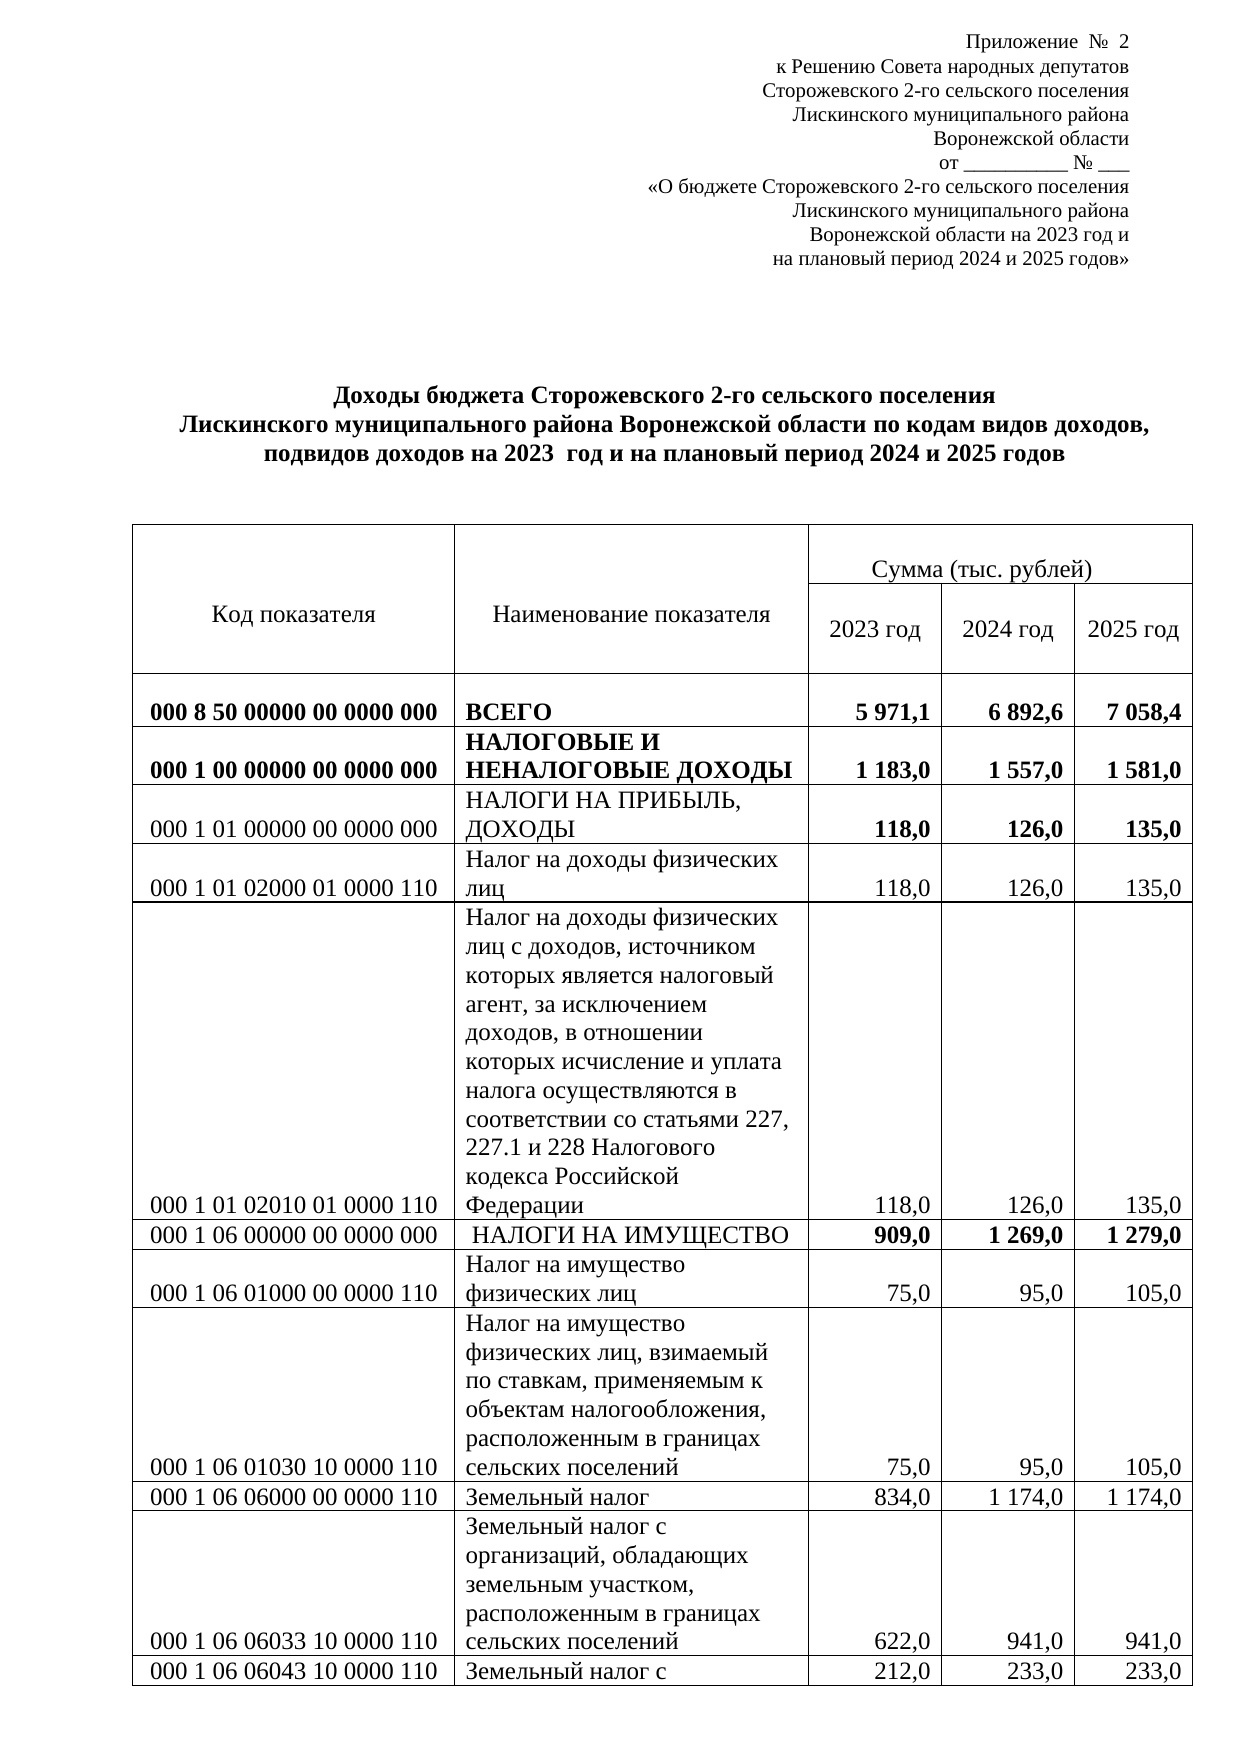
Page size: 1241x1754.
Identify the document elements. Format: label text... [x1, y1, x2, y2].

table_cell 2025 год [1075, 584, 1192, 673]
table_cell Наименование показателя [455, 554, 808, 673]
table_cell Налог на доходы физических лиц с доходов, источником которых является налоговый агент, за исключением доходов, в отношении которых исчисление и уплата налога осуществляются в соответствии со статьями 227, 227.1 и 228 Налогового кодекса Российской Федерации [455, 903, 808, 1219]
table_cell к Решению Совета народных депутатов Сторожевского 2-го сельского поселения Лискинского муниципального района Воронежской области от __________ № ___ «О бюджете Сторожевского 2-го сельского поселения Лискинского муниципального района Воронежской области на 2023 год и на плановый период 2024 и 2025 годов» [166, 54, 1140, 294]
table_cell 1 269,0 [942, 1220, 1074, 1248]
table_cell 135,0 [1075, 844, 1192, 901]
table_cell 1 279,0 [1075, 1220, 1192, 1248]
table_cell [455, 1656, 808, 1685]
table_cell 000 1 06 01000 00 0000 110 [133, 1250, 454, 1307]
table_cell 1 174,0 [1075, 1482, 1192, 1510]
table_cell 622,0 [809, 1511, 941, 1655]
table_cell 941,0 [942, 1511, 1074, 1655]
table_cell 5 971,1 [809, 674, 941, 726]
table_cell 6 892,6 [942, 674, 1074, 726]
table_cell 2024 год [942, 584, 1074, 673]
table_cell 000 1 01 02010 01 0000 110 [133, 903, 454, 1219]
table_cell 000 1 06 00000 00 0000 000 [133, 1220, 454, 1248]
table_cell 941,0 [1075, 1511, 1192, 1655]
table_cell 1 557,0 [942, 727, 1074, 784]
table_cell 118,0 [809, 903, 941, 1219]
table_cell Земельный налог [455, 1482, 808, 1510]
table_cell ВСЕГО [455, 674, 808, 726]
table_cell 1 581,0 [1075, 727, 1192, 784]
table_header [133, 525, 454, 554]
table_cell НАЛОГИ НА ПРИБЫЛЬ, ДОХОДЫ [455, 785, 808, 843]
table_cell 000 1 01 02000 01 0000 110 [133, 844, 454, 901]
table_cell 000 1 00 00000 00 0000 000 [133, 727, 454, 784]
table_cell 233,0 [942, 1656, 1074, 1685]
table_cell Налог на доходы физических лиц [455, 844, 808, 901]
table_cell 105,0 [1075, 1250, 1192, 1307]
table_cell 126,0 [942, 903, 1074, 1219]
table_cell 126,0 [942, 844, 1074, 901]
table_cell 95,0 [942, 1250, 1074, 1307]
text Лискинского муниципального района Воронежской области по кодам видов доходов, подвидов доходов на 2023 год и на плановый период 2024 и 2025 годов [177, 409, 1152, 467]
table_cell НАЛОГИ НА ИМУЩЕСТВО [455, 1220, 808, 1248]
table_cell 135,0 [1075, 903, 1192, 1219]
table_cell 834,0 [809, 1482, 941, 1510]
table_cell НАЛОГОВЫЕ И НЕНАЛОГОВЫЕ ДОХОДЫ [455, 727, 808, 784]
table_cell 233,0 [1075, 1656, 1192, 1685]
table_cell 212,0 [809, 1656, 941, 1685]
table_cell 000 1 01 00000 00 0000 000 [133, 785, 454, 843]
table_cell Налог на имущество физических лиц [455, 1250, 808, 1307]
table_cell 105,0 [1075, 1308, 1192, 1481]
table_header Сумма (тыс. рублей) [809, 525, 1192, 583]
table_header [455, 525, 808, 554]
table_header Приложение № 2 [166, 30, 1140, 53]
table_cell 135,0 [1075, 785, 1192, 843]
table_cell 75,0 [809, 1250, 941, 1307]
table_cell Код показателя [133, 554, 454, 673]
table_cell 2023 год [809, 584, 941, 673]
table_cell 000 1 06 06033 10 0000 110 [133, 1511, 454, 1655]
table_cell Налог на имущество физических лиц, взимаемый по ставкам, применяемым к объектам налогообложения, расположенным в границах сельских поселений [455, 1308, 808, 1481]
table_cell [133, 1656, 454, 1685]
table_cell 118,0 [809, 844, 941, 901]
table_cell 000 1 06 06000 00 0000 110 [133, 1482, 454, 1510]
table_cell 75,0 [809, 1308, 941, 1481]
table_cell 126,0 [942, 785, 1074, 843]
table_cell 118,0 [809, 785, 941, 843]
table_cell 000 8 50 00000 00 0000 000 [133, 674, 454, 726]
table_cell 1 183,0 [809, 727, 941, 784]
table_cell 909,0 [809, 1220, 941, 1248]
table_cell 000 1 06 01030 10 0000 110 [133, 1308, 454, 1481]
table_cell 95,0 [942, 1308, 1074, 1481]
table_cell Земельный налог с организаций, обладающих земельным участком, расположенным в границах сельских поселений [455, 1511, 808, 1655]
title Доходы бюджета Сторожевского 2-го сельского поселения [177, 380, 1152, 409]
table_cell 1 174,0 [942, 1482, 1074, 1510]
table_cell 7 058,4 [1075, 674, 1192, 726]
